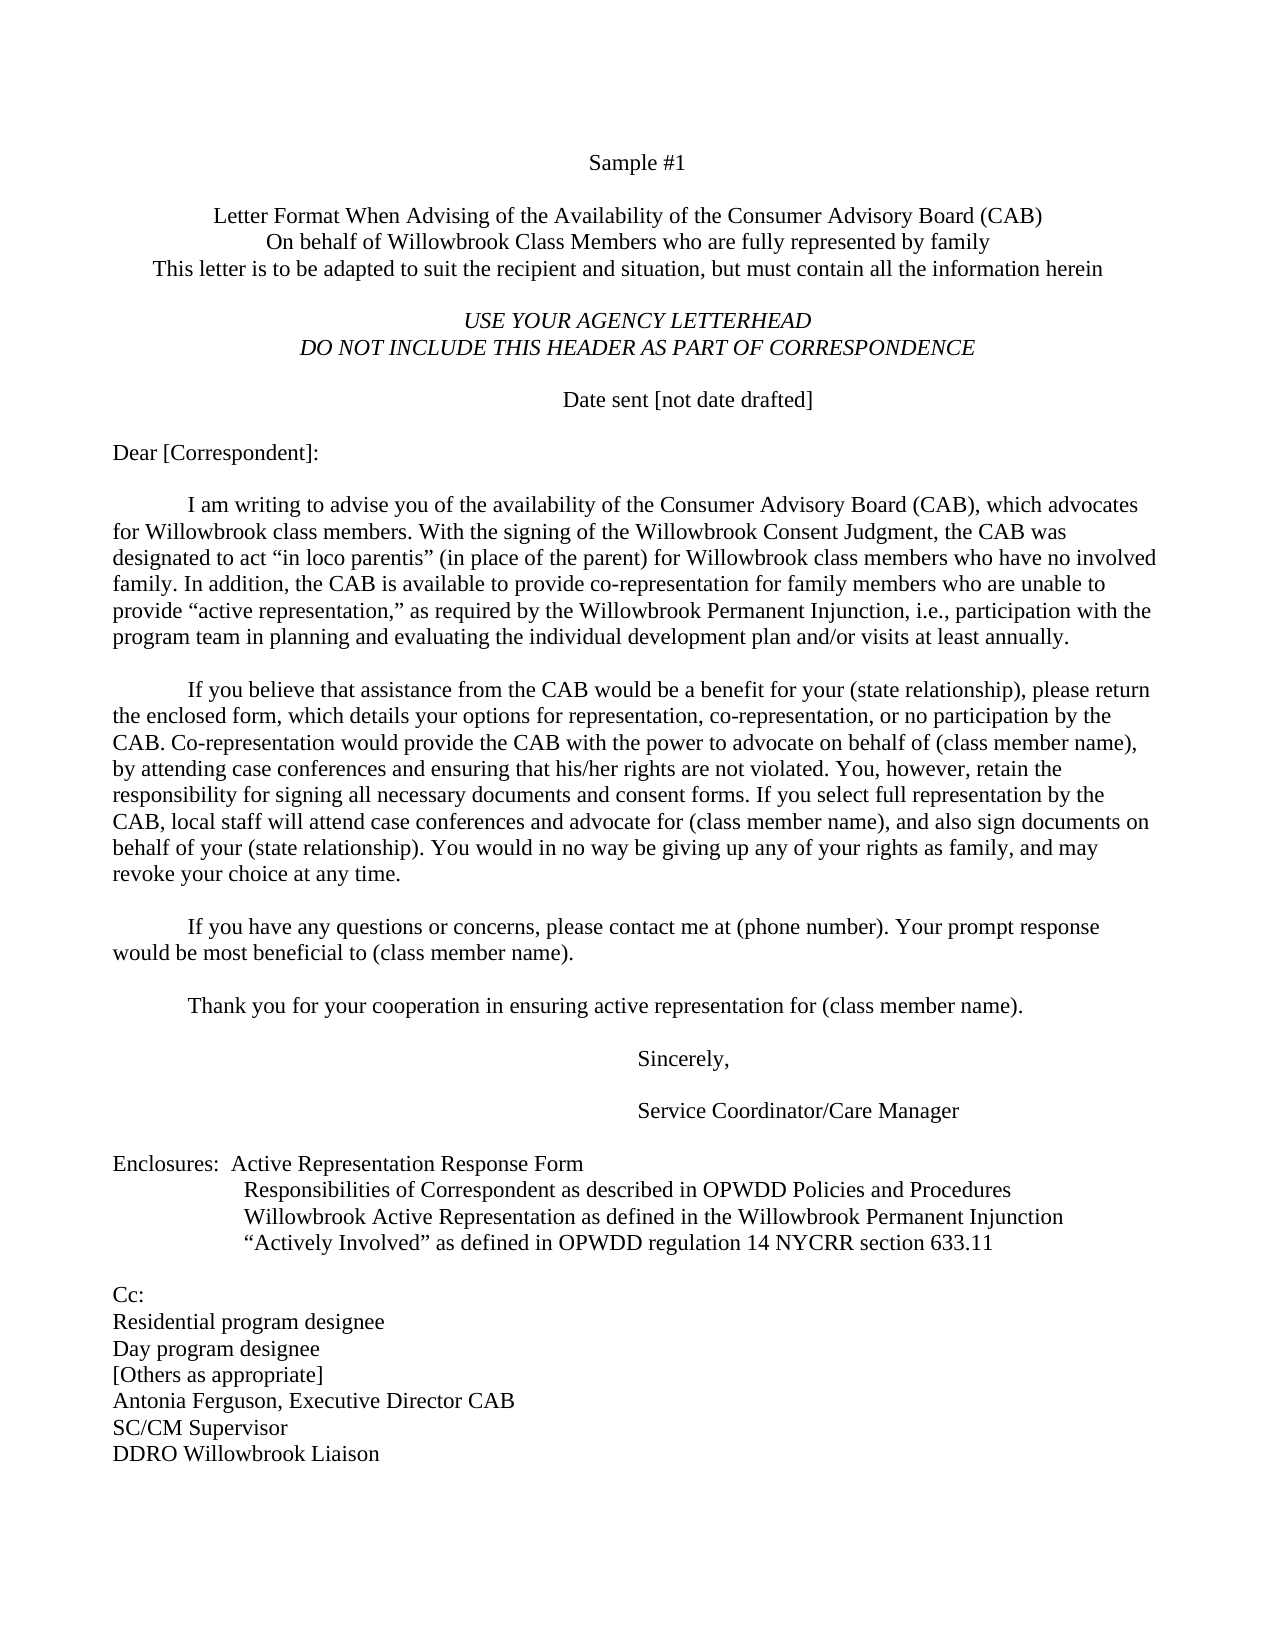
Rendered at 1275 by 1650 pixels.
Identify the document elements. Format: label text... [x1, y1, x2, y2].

text Enclosures: Active Representation Response Form [112, 1150, 1169, 1176]
text I am writing to advise you of the availability of the Consumer Advisory Board (CAB), which advocates for Willowbrook class members. With the signing of the Willowbrook Consent Judgment, the CAB was designated to act “in loco parentis” (in place of the parent) for Willowbrook class members who have no involved family. In addition, the CAB is available to provide co-representation for family members who are unable to provide “active representation,” as required by the Willowbrook Permanent Injunction, i.e., participation with the program team in planning and evaluating the individual development plan and/or visits at least annually. [112, 491, 1159, 649]
text Responsibilities of Correspondent as described in OPWDD Policies and Procedures Willowbrook Active Representation as defined in the Willowbrook Permanent Injunction “Actively Involved” as defined in OPWDD regulation 14 NYCRR section 633.11 [244, 1177, 1066, 1256]
text Sample #1 [213, 149, 1062, 176]
text Date sent [not date drafted] [213, 386, 1163, 413]
text Sincerely, [213, 1045, 1154, 1071]
text Dear [Correspondent]: [112, 439, 1169, 465]
text DDRO Willowbrook Liaison [112, 1440, 1169, 1466]
text DO NOT INCLUDE THIS HEADER AS PART OF CORRESPONDENCE [213, 333, 1062, 360]
text If you believe that assistance from the CAB would be a benefit for your (state relationship), please return the enclosed form, which details your options for representation, co-representation, or no participation by the CAB. Co-representation would provide the CAB with the power to advocate on behalf of (class member name), by attending case conferences and ensuring that his/her rights are not violated. You, however, retain the responsibility for signing all necessary documents and consent forms. If you select full representation by the CAB, local staff will attend case conferences and advocate for (class member name), and also sign documents on behalf of your (state relationship). You would in no way be giving up any of your rights as family, and may revoke your choice at any time. [112, 676, 1153, 887]
text If you have any questions or concerns, please contact me at (phone number). Your prompt response would be most beneficial to (class member name). [112, 913, 1153, 966]
text Residential program designee Day program designee [Others as appropriate] [112, 1308, 387, 1387]
text This letter is to be adapted to suit the recipient and situation, but must contain all the information herein [152, 255, 1169, 281]
text USE YOUR AGENCY LETTERHEAD [213, 307, 1062, 333]
text Letter Format When Advising of the Availability of the Consumer Advisory Board (CAB) On behalf of Willowbrook Class Members who are fully represented by family [213, 202, 1043, 255]
text Service Coordinator/Care Manager [637, 1098, 1169, 1124]
text Thank you for your cooperation in ensuring active representation for (class member name). [187, 992, 1169, 1018]
text Cc: [112, 1282, 1169, 1308]
text Antonia Ferguson, Executive Director CAB SC/CM Supervisor [112, 1387, 538, 1440]
